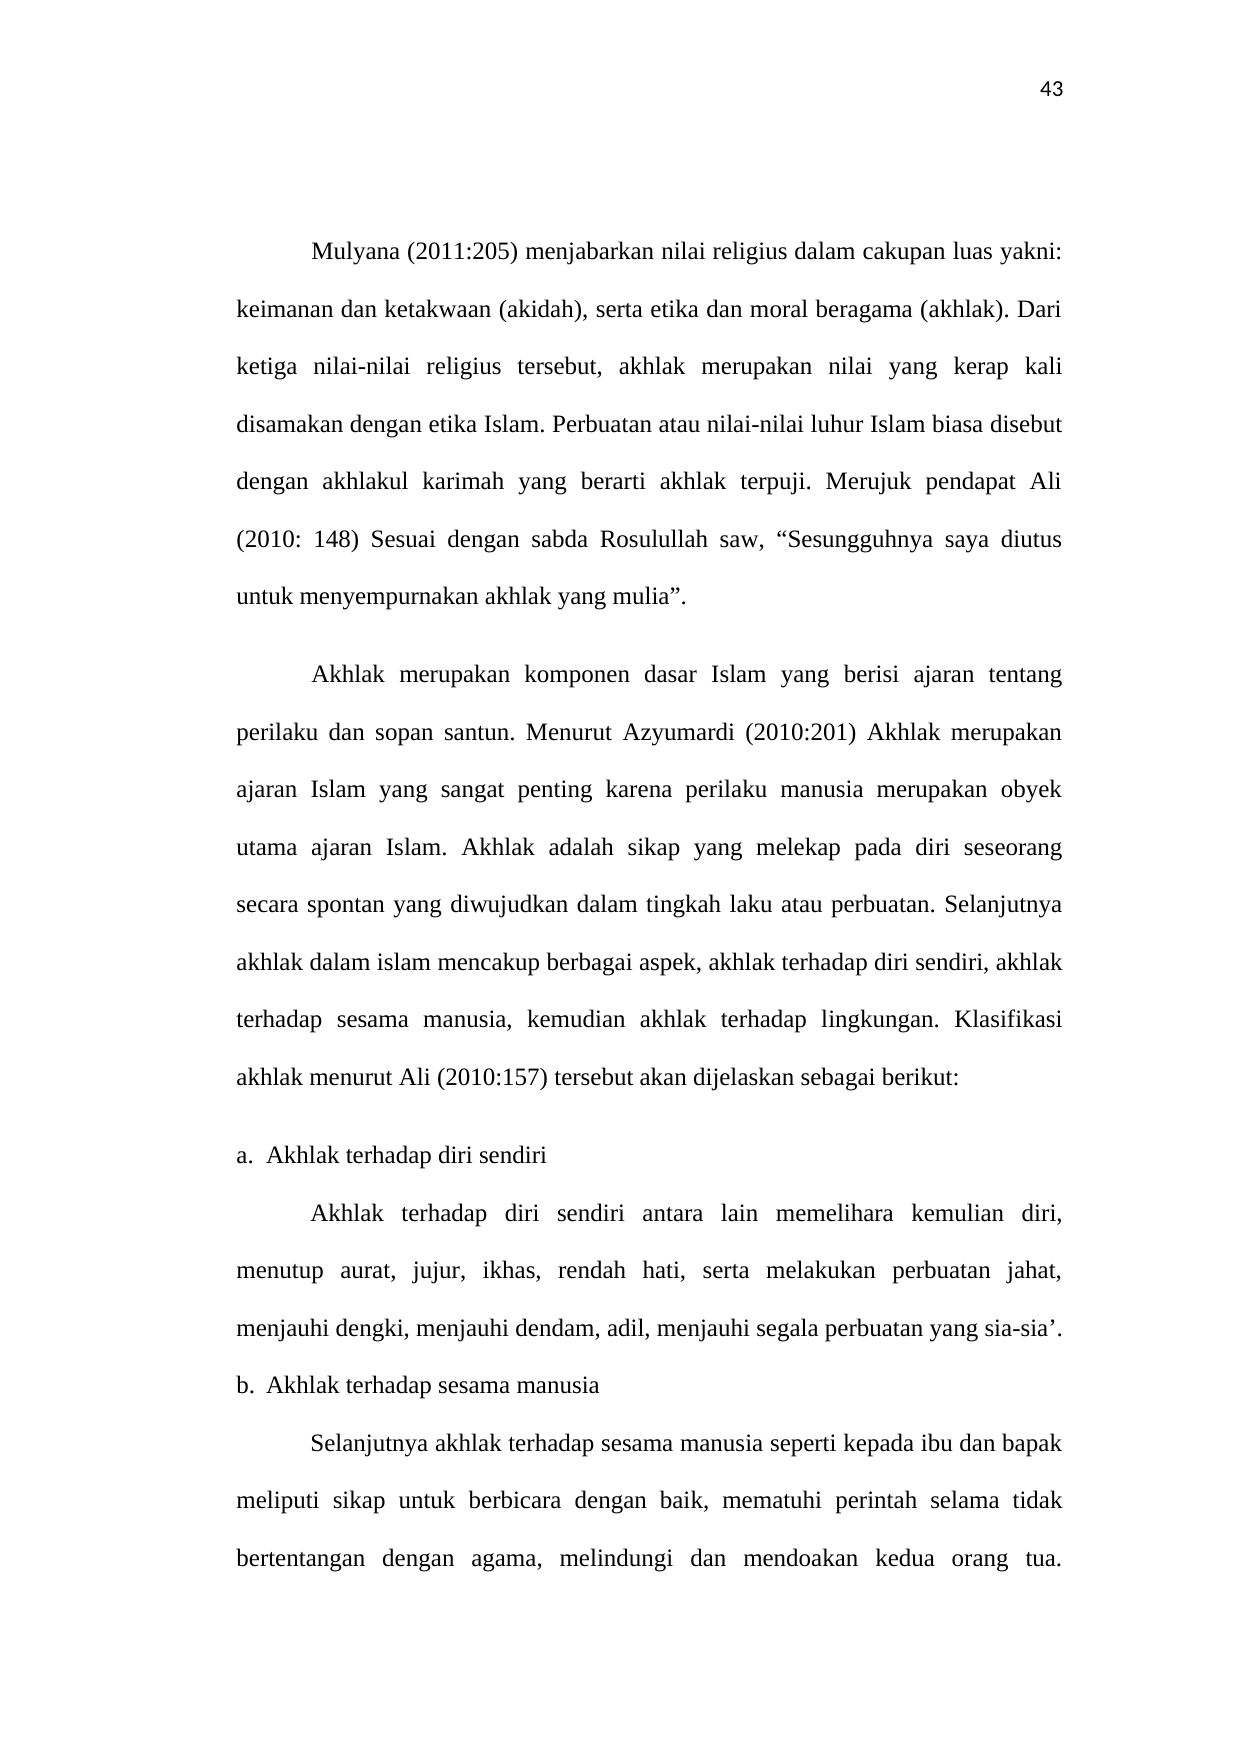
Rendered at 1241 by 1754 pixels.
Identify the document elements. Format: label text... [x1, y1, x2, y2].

list Akhlak terhadap sesama manusia [236, 1370, 1063, 1399]
text Akhlak merupakan komponen dasar Islam yang berisi ajaran tentang perilaku dan sopan santun. Menurut Azyumardi (2010:201) Akhlak merupakan ajaran Islam yang sangat penting karena perilaku manusia merupakan obyek utama ajaran Islam. Akhlak adalah sikap yang melekap pada diri seseorang secara spontan yang diwujudkan dalam tingkah laku atau perbuatan. Selanjutnya akhlak dalam islam mencakup berbagai aspek, akhlak terhadap diri sendiri, akhlak terhadap sesama manusia, kemudian akhlak terhadap lingkungan. Klasifikasi akhlak menurut Ali (2010:157) tersebut akan dijelaskan sebagai berikut: [236, 659, 1063, 1091]
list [236, 1428, 1063, 1572]
list Akhlak terhadap diri sendiri antara lain memelihara kemulian diri, menutup aurat, jujur, ikhas, rendah hati, serta melakukan perbuatan jahat, menjauhi dengki, menjauhi dendam, adil, menjauhi segala perbuatan yang sia-sia’. [236, 1198, 1063, 1342]
text Mulyana (2011:205) menjabarkan nilai religius dalam cakupan luas yakni: keimanan dan ketakwaan (akidah), serta etika dan moral beragama (akhlak). Dari ketiga nilai-nilai religius tersebut, akhlak merupakan nilai yang kerap kali disamakan dengan etika Islam. Perbuatan atau nilai-nilai luhur Islam biasa disebut dengan akhlakul karimah yang berarti akhlak terpuji. Merujuk pendapat Ali (2010: 148) Sesuai dengan sabda Rosulullah saw, “Sesungguhnya saya diutus untuk menyempurnakan akhlak yang mulia”. [236, 236, 1063, 610]
list Akhlak terhadap diri sendiri [236, 1140, 1063, 1169]
